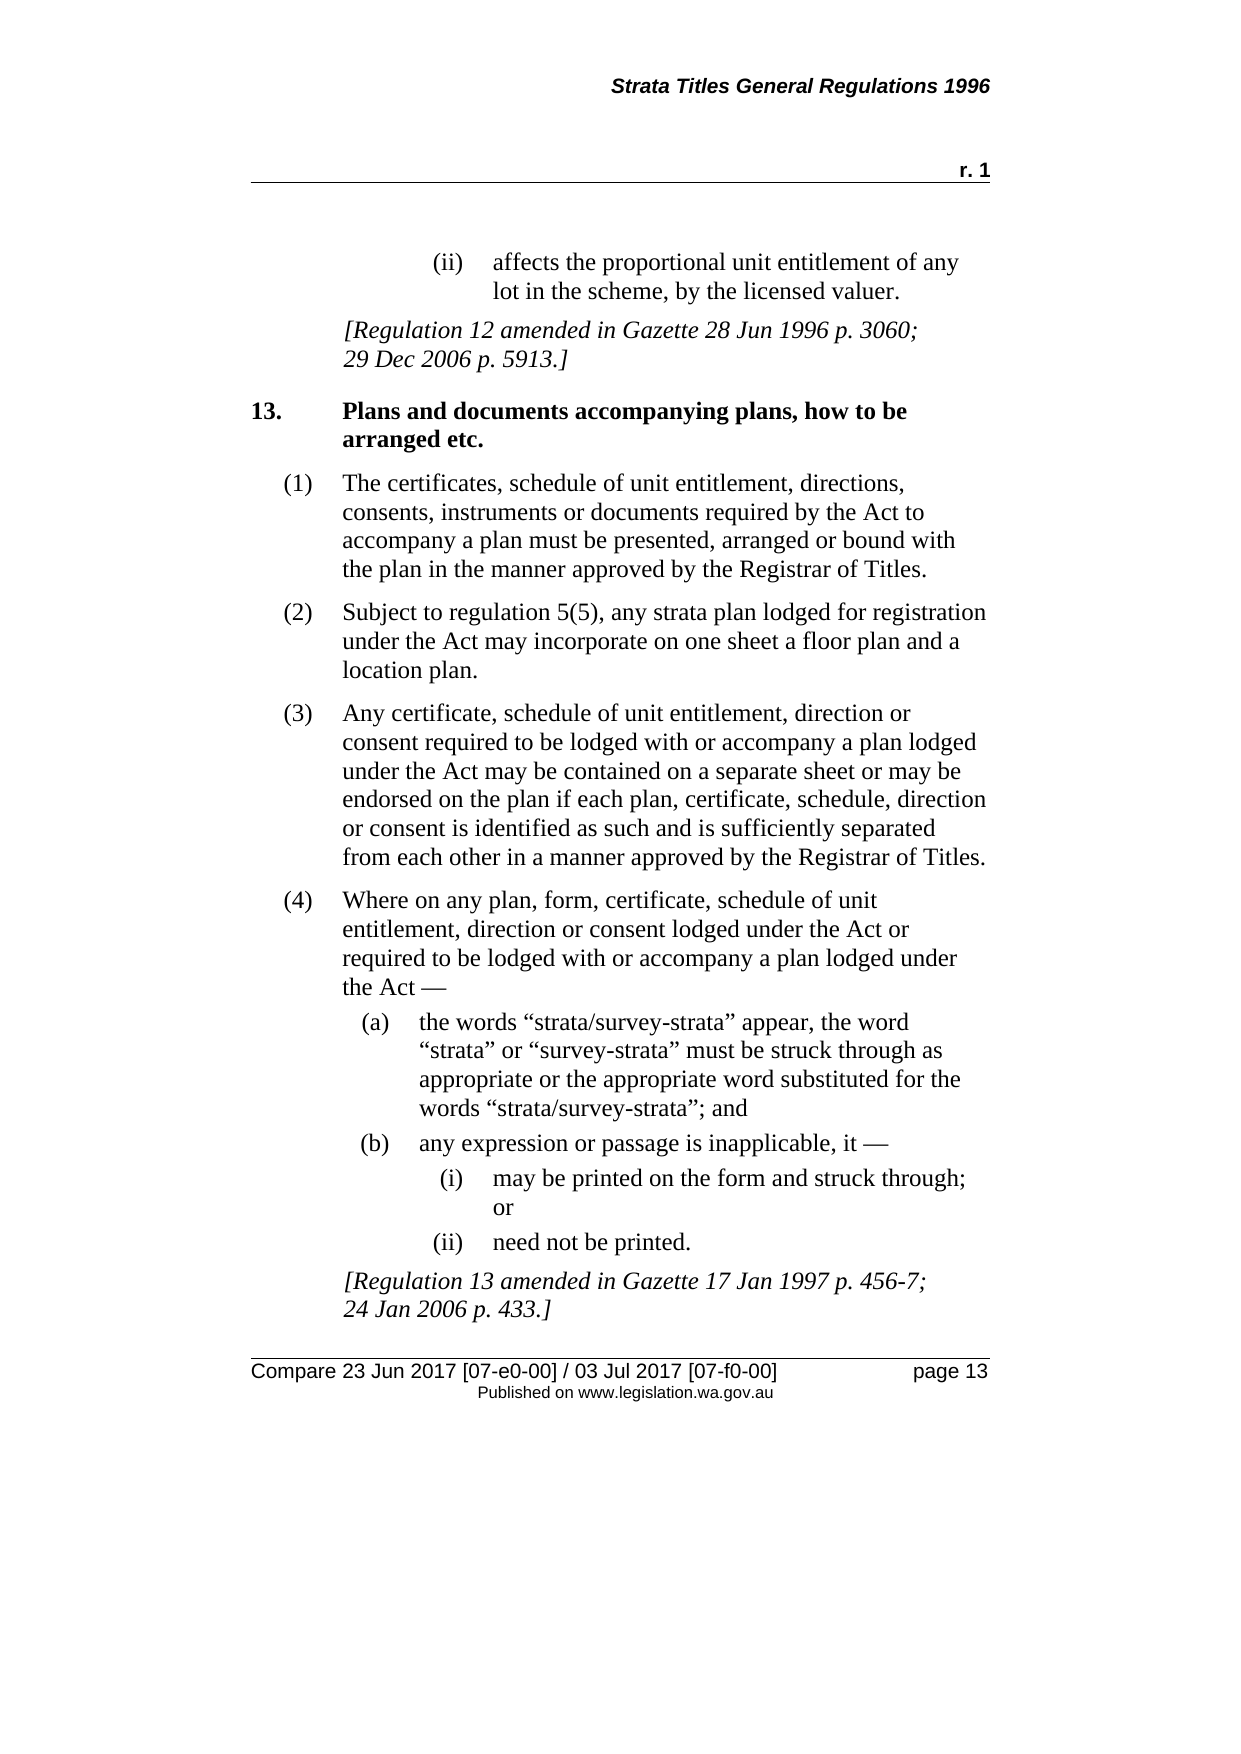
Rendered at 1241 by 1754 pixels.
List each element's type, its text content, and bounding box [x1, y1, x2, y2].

text (1) The certificates, schedule of unit entitlement, directions, consents, instruments or documents required by the Act to accompany a plan must be presented, arranged or bound with the plan in the manner approved by the Registrar of Titles. [251, 468, 990, 583]
subtitle 13. Plans and documents accompanying plans, how to be arranged etc. [251, 396, 990, 453]
text (ii) affects the proportional unit entitlement of any lot in the scheme, by the licensed valuer. [251, 247, 990, 305]
text (ii) need not be printed. [251, 1227, 990, 1255]
text (2) Subject to regulation 5(5), any strata plan lodged for registration under the Act may incorporate on one sheet a floor plan and a location plan. [251, 597, 990, 684]
text [Regulation 12 amended in Gazette 28 Jun 1996 p. 3060; 29 Dec 2006 p. 5913.] [251, 315, 990, 373]
text (b) any expression or passage is inapplicable, it — [251, 1128, 990, 1157]
text (3) Any certificate, schedule of unit entitlement, direction or consent required to be lodged with or accompany a plan lodged under the Act may be contained on a separate sheet or may be endorsed on the plan if each plan, certificate, schedule, direction or consent is identified as such and is sufficiently separated from each other in a manner approved by the Registrar of Titles. [251, 698, 990, 871]
text (i) may be printed on the form and struck through; or [251, 1163, 990, 1220]
text (a) the words “strata/survey-strata” appear, the word “strata” or “survey-strata” must be struck through as appropriate or the appropriate word substituted for the words “strata/survey-strata”; and [251, 1007, 990, 1122]
text (4) Where on any plan, form, certificate, schedule of unit entitlement, direction or consent lodged under the Act or required to be lodged with or accompany a plan lodged under the Act — [251, 885, 990, 1000]
text [Regulation 13 amended in Gazette 17 Jan 1997 p. 456-7; 24 Jan 2006 p. 433.] [251, 1266, 990, 1323]
